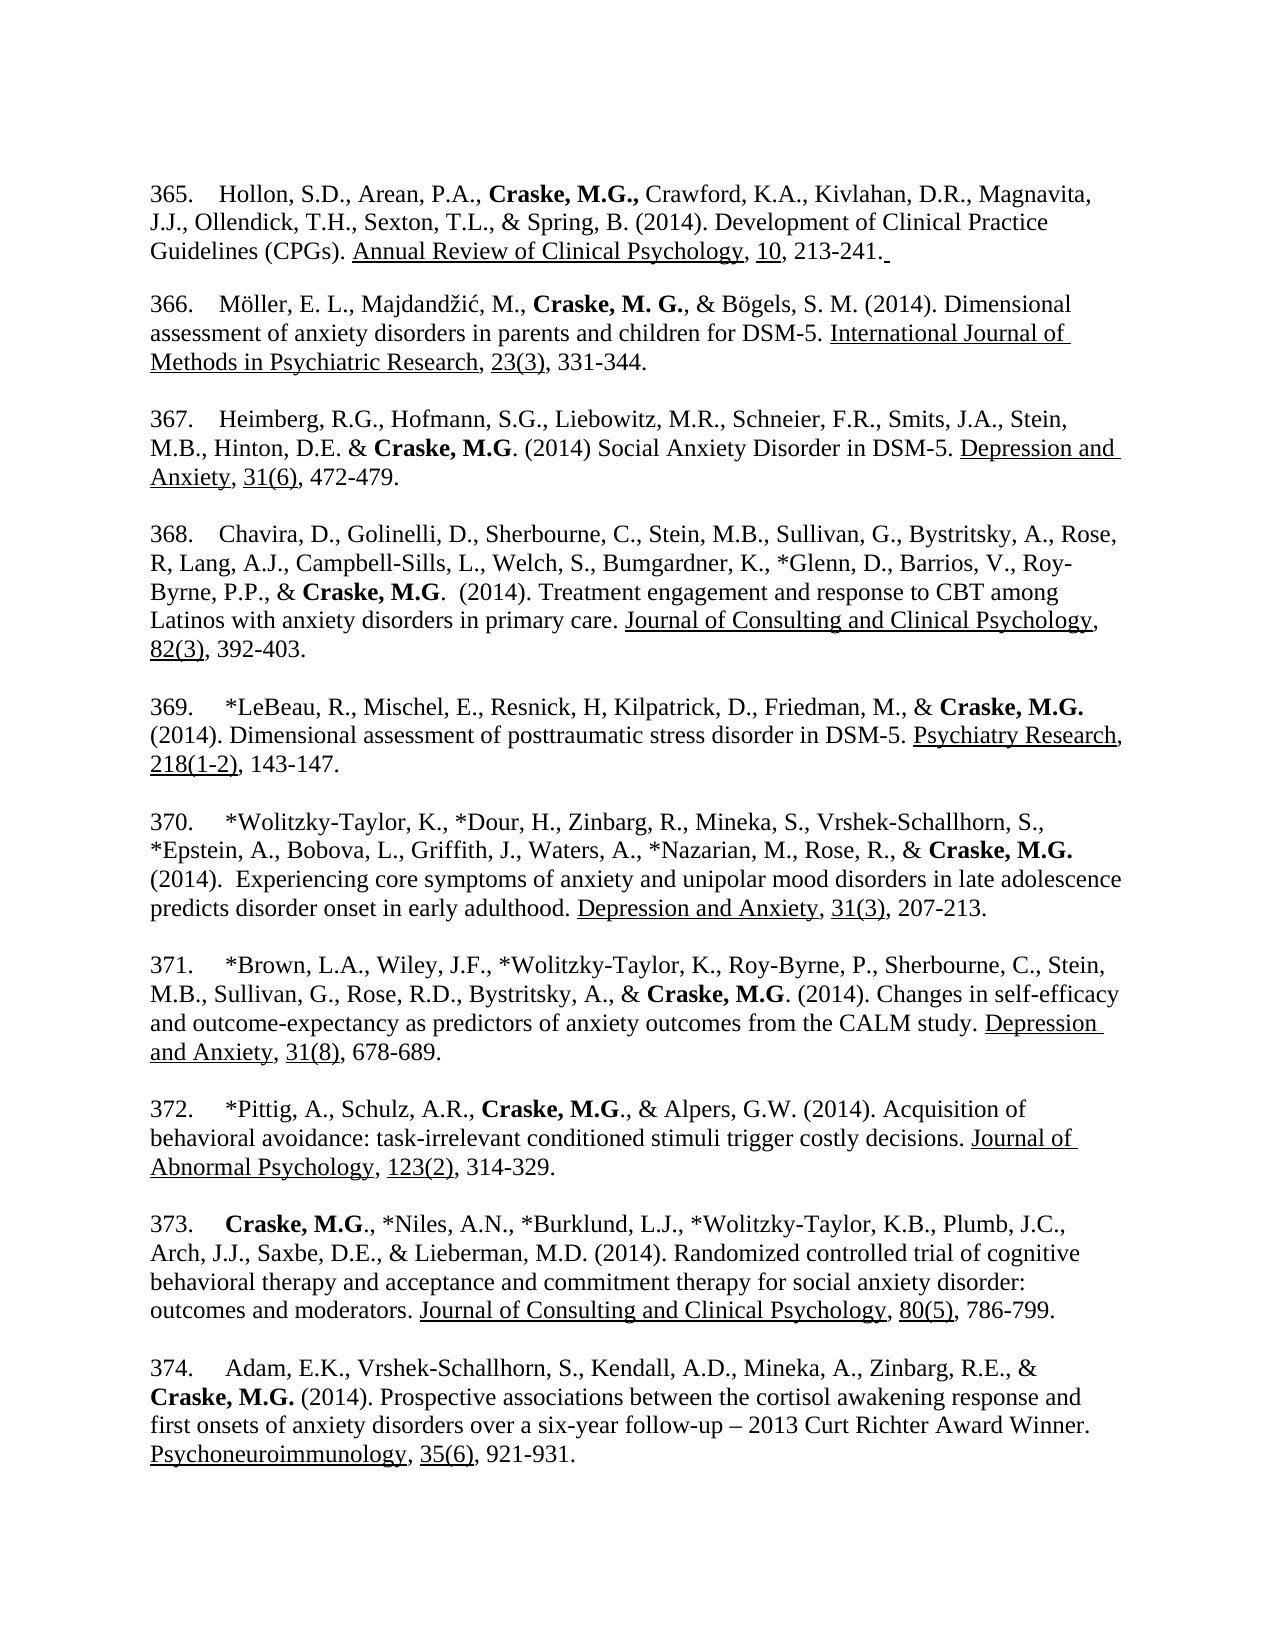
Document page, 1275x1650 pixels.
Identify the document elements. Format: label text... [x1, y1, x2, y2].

text 370. *Wolitzky-Taylor, K., *Dour, H., Zinbarg, R., Mineka, S., Vrshek-Schallhorn, S., *Epstein, A., Bobova, L., Griffith, J., Waters, A., *Nazarian, M., Rose, R., & Craske, M.G. (2014). Experiencing core symptoms of anxiety and unipolar mood disorders in late adolescence predicts disorder onset in early adulthood. Depression and Anxiety, 31(3), 207-213. [150, 807, 1125, 922]
text 366. Möller, E. L., Majdandžić, M., Craske, M. G., & Bögels, S. M. (2014). Dimensional assessment of anxiety disorders in parents and children for DSM-5. International Journal of Methods in Psychiatric Research, 23(3), 331-344. [150, 289, 1125, 375]
text 371. *Brown, L.A., Wiley, J.F., *Wolitzky-Taylor, K., Roy-Byrne, P., Sherbourne, C., Stein, M.B., Sullivan, G., Rose, R.D., Bystritsky, A., & Craske, M.G. (2014). Changes in self-efficacy and outcome-expectancy as predictors of anxiety outcomes from the CALM study. Depression and Anxiety, 31(8), 678-689. [150, 950, 1125, 1065]
text 367. Heimberg, R.G., Hofmann, S.G., Liebowitz, M.R., Schneier, F.R., Smits, J.A., Stein, M.B., Hinton, D.E. & Craske, M.G. (2014) Social Anxiety Disorder in DSM-5. Depression and Anxiety, 31(6), 472-479. [150, 404, 1125, 490]
text 373. Craske, M.G., *Niles, A.N., *Burklund, L.J., *Wolitzky-Taylor, K.B., Plumb, J.C., Arch, J.J., Saxbe, D.E., & Lieberman, M.D. (2014). Randomized controlled trial of cognitive behavioral therapy and acceptance and commitment therapy for social anxiety disorder: outcomes and moderators. Journal of Consulting and Clinical Psychology, 80(5), 786-799. [150, 1209, 1125, 1324]
text 369. *LeBeau, R., Mischel, E., Resnick, H, Kilpatrick, D., Friedman, M., & Craske, M.G. (2014). Dimensional assessment of posttraumatic stress disorder in DSM-5. Psychiatry Research, 218(1-2), 143-147. [150, 692, 1125, 778]
text 372. *Pittig, A., Schulz, A.R., Craske, M.G., & Alpers, G.W. (2014). Acquisition of behavioral avoidance: task-irrelevant conditioned stimuli trigger costly decisions. Journal of Abnormal Psychology, 123(2), 314-329. [150, 1094, 1125, 1180]
text 368. Chavira, D., Golinelli, D., Sherbourne, C., Stein, M.B., Sullivan, G., Bystritsky, A., Rose, R, Lang, A.J., Campbell-Sills, L., Welch, S., Bumgardner, K., *Glenn, D., Barrios, V., Roy-Byrne, P.P., & Craske, M.G. (2014). Treatment engagement and response to CBT among Latinos with anxiety disorders in primary care. Journal of Consulting and Clinical Psychology, 82(3), 392-403. [150, 519, 1125, 663]
text 365. Hollon, S.D., Arean, P.A., Craske, M.G., Crawford, K.A., Kivlahan, D.R., Magnavita, J.J., Ollendick, T.H., Sexton, T.L., & Spring, B. (2014). Development of Clinical Practice Guidelines (CPGs). Annual Review of Clinical Psychology, 10, 213-241. [150, 179, 1125, 289]
text 374. Adam, E.K., Vrshek-Schallhorn, S., Kendall, A.D., Mineka, A., Zinbarg, R.E., & Craske, M.G. (2014). Prospective associations between the cortisol awakening response and first onsets of anxiety disorders over a six-year follow-up – 2013 Curt Richter Award Winner. Psychoneuroimmunology, 35(6), 921-931. [150, 1353, 1125, 1468]
